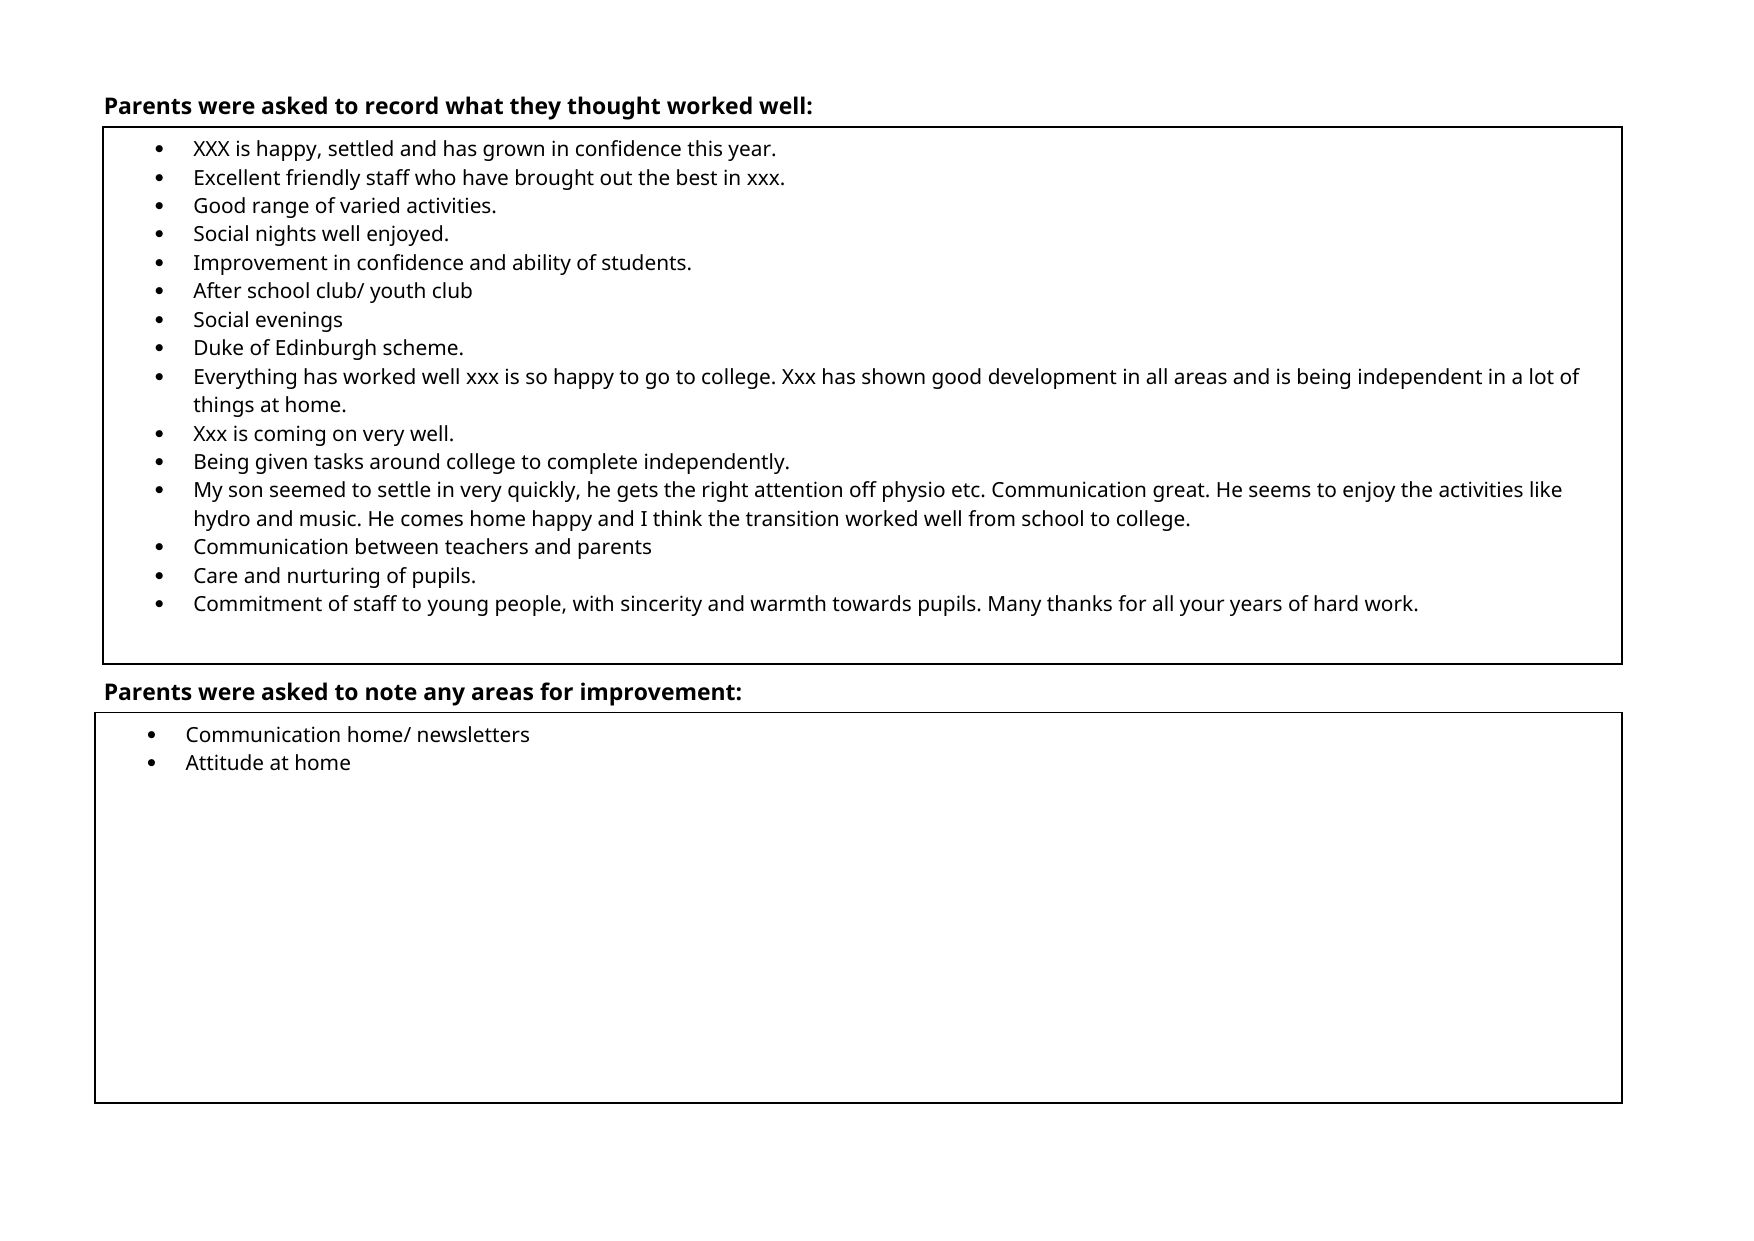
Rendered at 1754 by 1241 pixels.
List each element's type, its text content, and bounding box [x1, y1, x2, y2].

text Parents were asked to note any areas for improvement: [103, 676, 1709, 707]
text Parents were asked to record what they thought worked well: [103, 90, 1709, 122]
